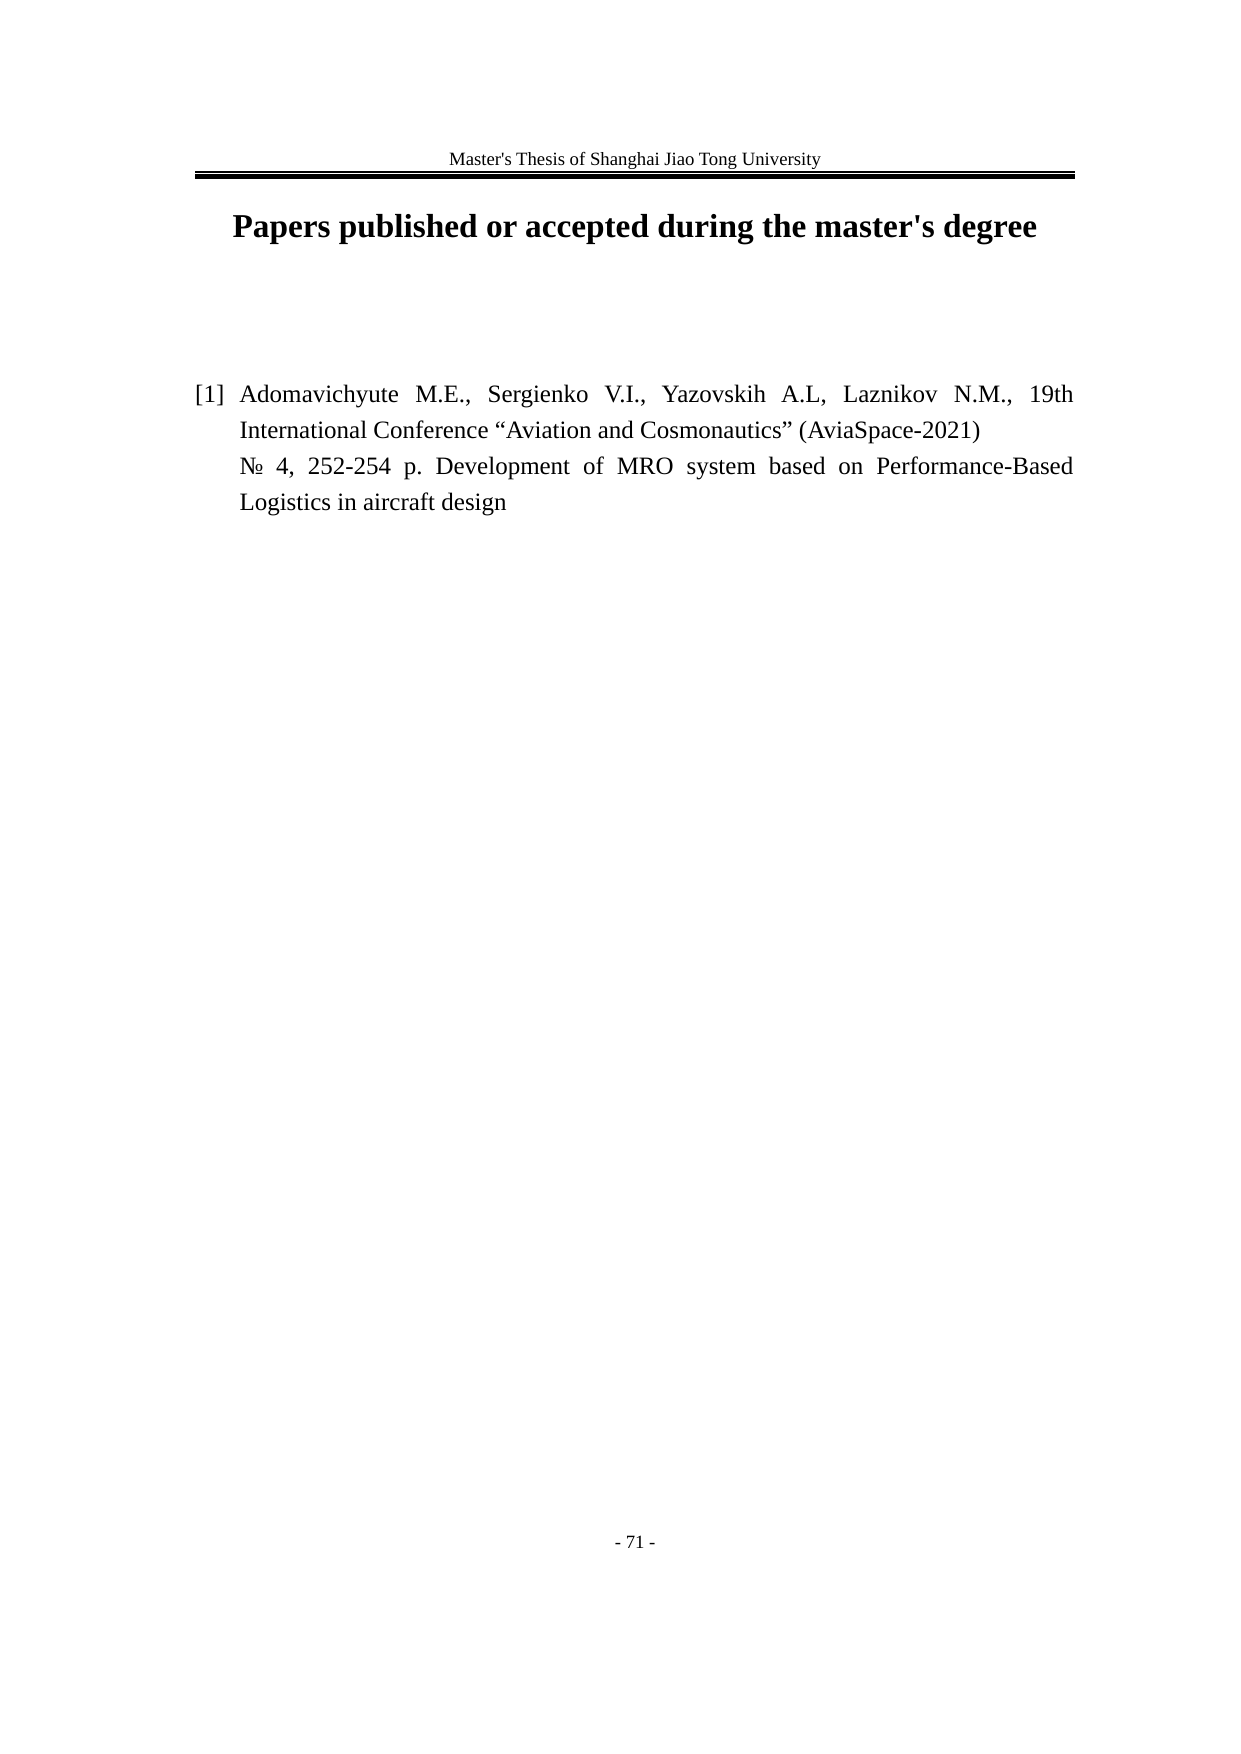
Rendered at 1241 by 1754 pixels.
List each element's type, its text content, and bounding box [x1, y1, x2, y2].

text Papers published or accepted during the master's degree [195, 207, 1075, 245]
text [1] Adomavichyute M.E., Sergienko V.I., Yazovskih A.L, Laznikov N.M., 19th International Conference “Aviation and Cosmonautics” (AviaSpace-2021) № 4, 252-254 p. Development of MRO system based on Performance-Based Logistics in aircraft design [195, 379, 1075, 516]
